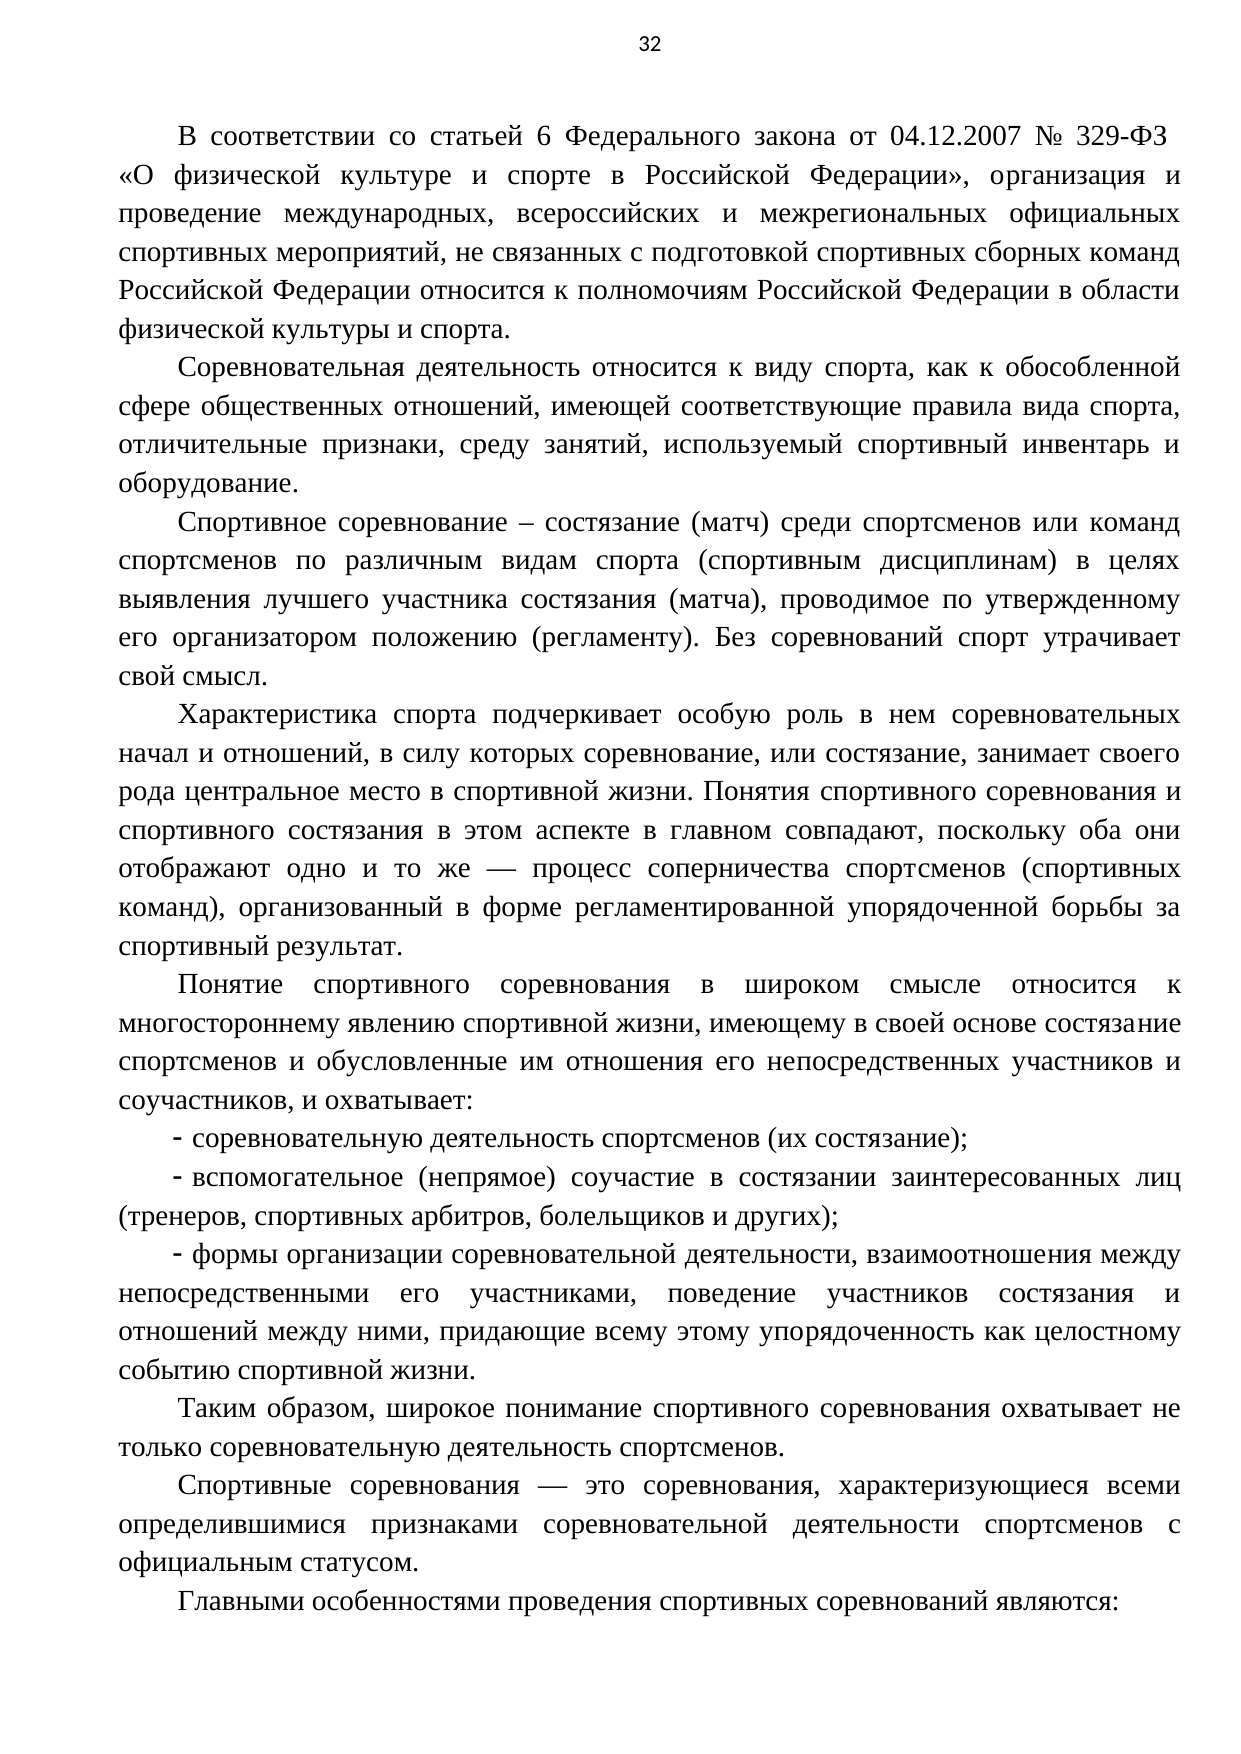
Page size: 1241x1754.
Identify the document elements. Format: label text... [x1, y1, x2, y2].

text Спортивное соревнование – состязание (матч) среди спортсменов или команд спортсменов по различным видам спорта (спортивным дисциплинам) в целях выявления лучшего участника состязания (матча), проводимое по утвержденному его организатором положению (регламенту). Без соревнований спорт утрачивает свой смысл. [118, 504, 1181, 691]
text Понятие спортивного соревнования в широком смысле относится к многостороннему явлению спортивной жизни, имеющему в своей основе состязание спортсменов и обусловленные им отношения его непосредственных участников и соучастников, и охватывает: [118, 966, 1181, 1115]
list формы организации соревновательной деятельности, взаимоотношения между непосредственными его участниками, поведение участников состязания и отношений между ними, придающие всему этому упорядоченность как целостному событию спортивной жизни. [118, 1236, 1181, 1385]
text Соревновательная деятельность относится к виду спорта, как к обособленной сфере общественных отношений, имеющей соответствующие правила вида спорта, отличительные признаки, среду занятий, используемый спортивный инвентарь и оборудование. [118, 349, 1181, 499]
list вспомогательное (непрямое) соучастие в состязании заинтересованных лиц (тренеров, спортивных арбитров, болельщиков и других); [118, 1159, 1181, 1231]
list соревновательную деятельность спортсменов (их состязание); [118, 1120, 1181, 1154]
text Характеристика спорта подчеркивает особую роль в нем соревновательных начал и отношений, в силу которых соревнование, или состязание, занимает своего рода центральное место в спортивной жизни. Понятия спортивного соревнования и спортивного состязания в этом аспекте в главном совпадают, поскольку оба они отображают одно и то же — процесс соперничества спортсменов (спортивных команд), организованный в форме регламентированной упорядоченной борьбы за спортивный результат. [118, 696, 1181, 961]
text Главными особенностями проведения спортивных соревнований являются: [118, 1583, 1181, 1617]
text Таким образом, широкое понимание спортивного соревнования охватывает не только соревновательную деятельность спортсменов. [118, 1390, 1181, 1462]
text Спортивные соревнования — это соревнования, характеризующиеся всеми определившимися признаками соревновательной деятельности спортсменов с официальным статусом. [118, 1467, 1181, 1578]
text В соответствии со статьей 6 Федерального закона от 04.12.2007 № 329-ФЗ «О физической культуре и спорте в Российской Федерации», организация и проведение международных, всероссийских и межрегиональных официальных спортивных мероприятий, не связанных с подготовкой спортивных сборных команд Российской Федерации относится к полномочиям Российской Федерации в области физической культуры и спорта. [118, 118, 1181, 344]
